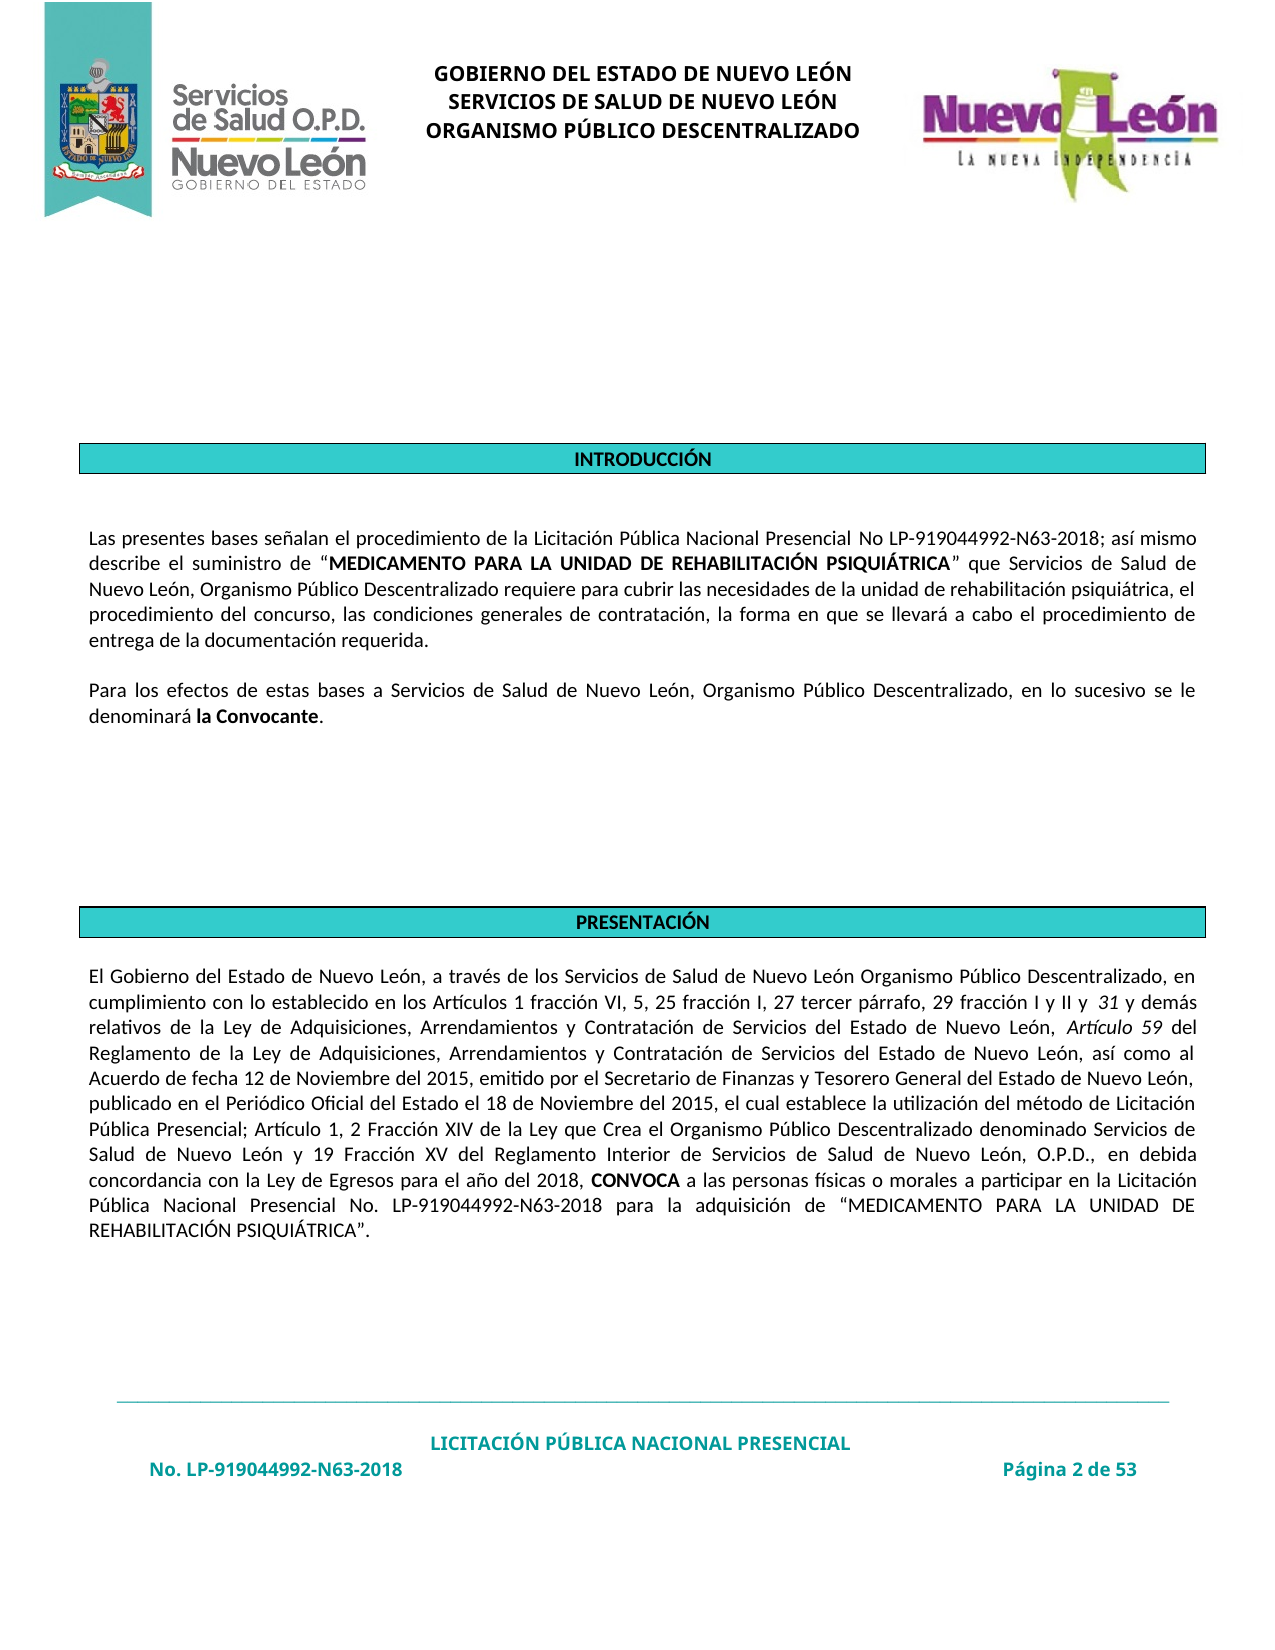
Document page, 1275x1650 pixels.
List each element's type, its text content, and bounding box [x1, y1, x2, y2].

text Para los efectos de estas bases a Servicios de Salud de Nuevo León, Organismo Público Descentralizado, en lo sucesivo se le denominará la Convocante. [89, 678, 1197, 728]
text El Gobierno del Estado de Nuevo León, a través de los Servicios de Salud de Nuevo León Organismo Público Descentralizado, en cumplimiento con lo establecido en los Artículos 1 fracción VI, 5, 25 fracción I, 27 tercer párrafo, 29 fracción I y II y 31 y demás relativos de la Ley de Adquisiciones, Arrendamientos y Contratación de Servicios del Estado de Nuevo León, Artículo 59 del Reglamento de la Ley de Adquisiciones, Arrendamientos y Contratación de Servicios del Estado de Nuevo León, así como al Acuerdo de fecha 12 de Noviembre del 2015, emitido por el Secretario de Finanzas y Tesorero General del Estado de Nuevo León, publicado en el Periódico Oficial del Estado el 18 de Noviembre del 2015, el cual establece la utilización del método de Licitación Pública Presencial; Artículo 1, 2 Fracción XIV de la Ley que Crea el Organismo Público Descentralizado denominado Servicios de Salud de Nuevo León y 19 Fracción XV del Reglamento Interior de Servicios de Salud de Nuevo León, O.P.D., en debida concordancia con la Ley de Egresos para el año del 2018, CONVOCA a las personas físicas o morales a participar en la Licitación Pública Nacional Presencial No. LP-919044992-N63-2018 para la adquisición de “MEDICAMENTO PARA LA UNIDAD DE REHABILITACIÓN PSIQUIÁTRICA”. [89, 963, 1197, 1243]
picture [15, 2, 1249, 229]
text Las presentes bases señalan el procedimiento de la Licitación Pública Nacional Presencial No LP-919044992-N63-2018; así mismo describe el suministro de “MEDICAMENTO PARA LA UNIDAD DE REHABILITACIÓN PSIQUIÁTRICA” que Servicios de Salud de Nuevo León, Organismo Público Descentralizado requiere para cubrir las necesidades de la unidad de rehabilitación psiquiátrica, el procedimiento del concurso, las condiciones generales de contratación, la forma en que se llevará a cabo el procedimiento de entrega de la documentación requerida. [89, 525, 1197, 652]
text PRESENTACIÓN [80, 908, 1205, 937]
text INTRODUCCIÓN [80, 444, 1205, 473]
